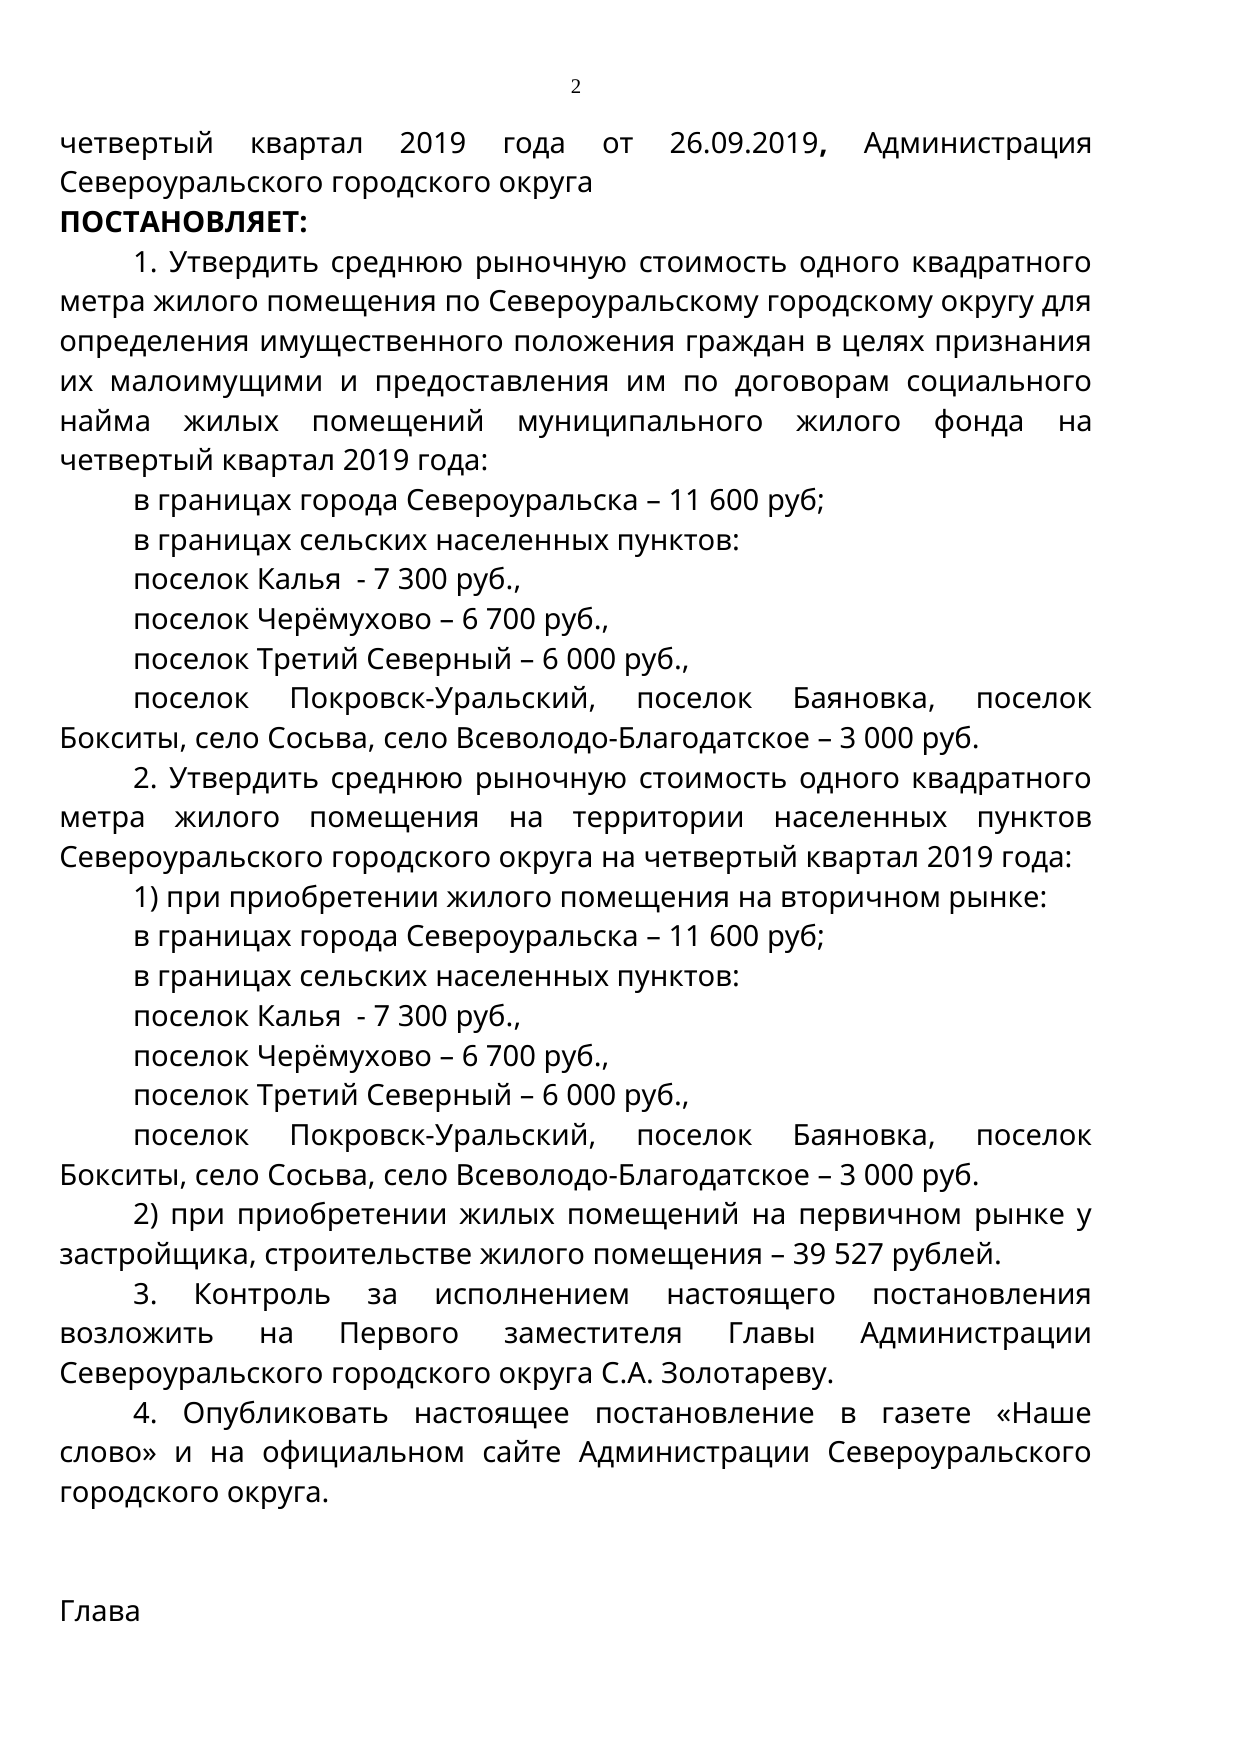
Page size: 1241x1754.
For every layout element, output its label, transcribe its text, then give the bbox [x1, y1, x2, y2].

text в границах города Североуральска – 11 600 руб; [59, 479, 1093, 519]
text 4. Опубликовать настоящее постановление в газете «Наше слово» и на официальном сайте Администрации Североуральского городского округа. [59, 1392, 1092, 1511]
text поселок Черёмухово – 6 700 руб., [59, 1035, 1093, 1074]
text 2) при приобретении жилых помещений на первичном рынке у застройщика, строительстве жилого помещения – 39 527 рублей. [59, 1193, 1093, 1273]
text поселок Покровск-Уральский, поселок Баяновка, поселок Бокситы, село Сосьва, село Всеволодо-Благодатское – 3 000 руб. [59, 1114, 1093, 1193]
text 3. Контроль за исполнением настоящего постановления возложить на Первого заместителя Главы Администрации Североуральского городского округа С.А. Золотареву. [59, 1273, 1092, 1392]
text поселок Калья - 7 300 руб., [59, 995, 1093, 1035]
text Глава [59, 1590, 1092, 1630]
text поселок Третий Северный – 6 000 руб., [59, 638, 1093, 678]
text поселок Калья - 7 300 руб., [59, 558, 1093, 598]
text поселок Покровск-Уральский, поселок Баяновка, поселок Бокситы, село Сосьва, село Всеволодо-Благодатское – 3 000 руб. [59, 678, 1093, 757]
text поселок Третий Северный – 6 000 руб., [59, 1074, 1093, 1114]
text 2. Утвердить среднюю рыночную стоимость одного квадратного метра жилого помещения на территории населенных пунктов Североуральского городского округа на четвертый квартал 2019 года: [59, 757, 1093, 876]
text ПОСТАНОВЛЯЕТ: [59, 201, 1092, 241]
text в границах сельских населенных пунктов: [59, 955, 1093, 995]
text в границах сельских населенных пунктов: [59, 519, 1093, 558]
text 1. Утвердить среднюю рыночную стоимость одного квадратного метра жилого помещения по Североуральскому городскому округу для определения имущественного положения граждан в целях признания их малоимущими и предоставления им по договорам социального найма жилых помещений муниципального жилого фонда на четвертый квартал 2019 года: [59, 241, 1093, 479]
text 1) при приобретении жилого помещения на вторичном рынке: [59, 876, 1093, 916]
text в границах города Североуральска – 11 600 руб; [59, 916, 1093, 955]
text поселок Черёмухово – 6 700 руб., [59, 598, 1093, 638]
